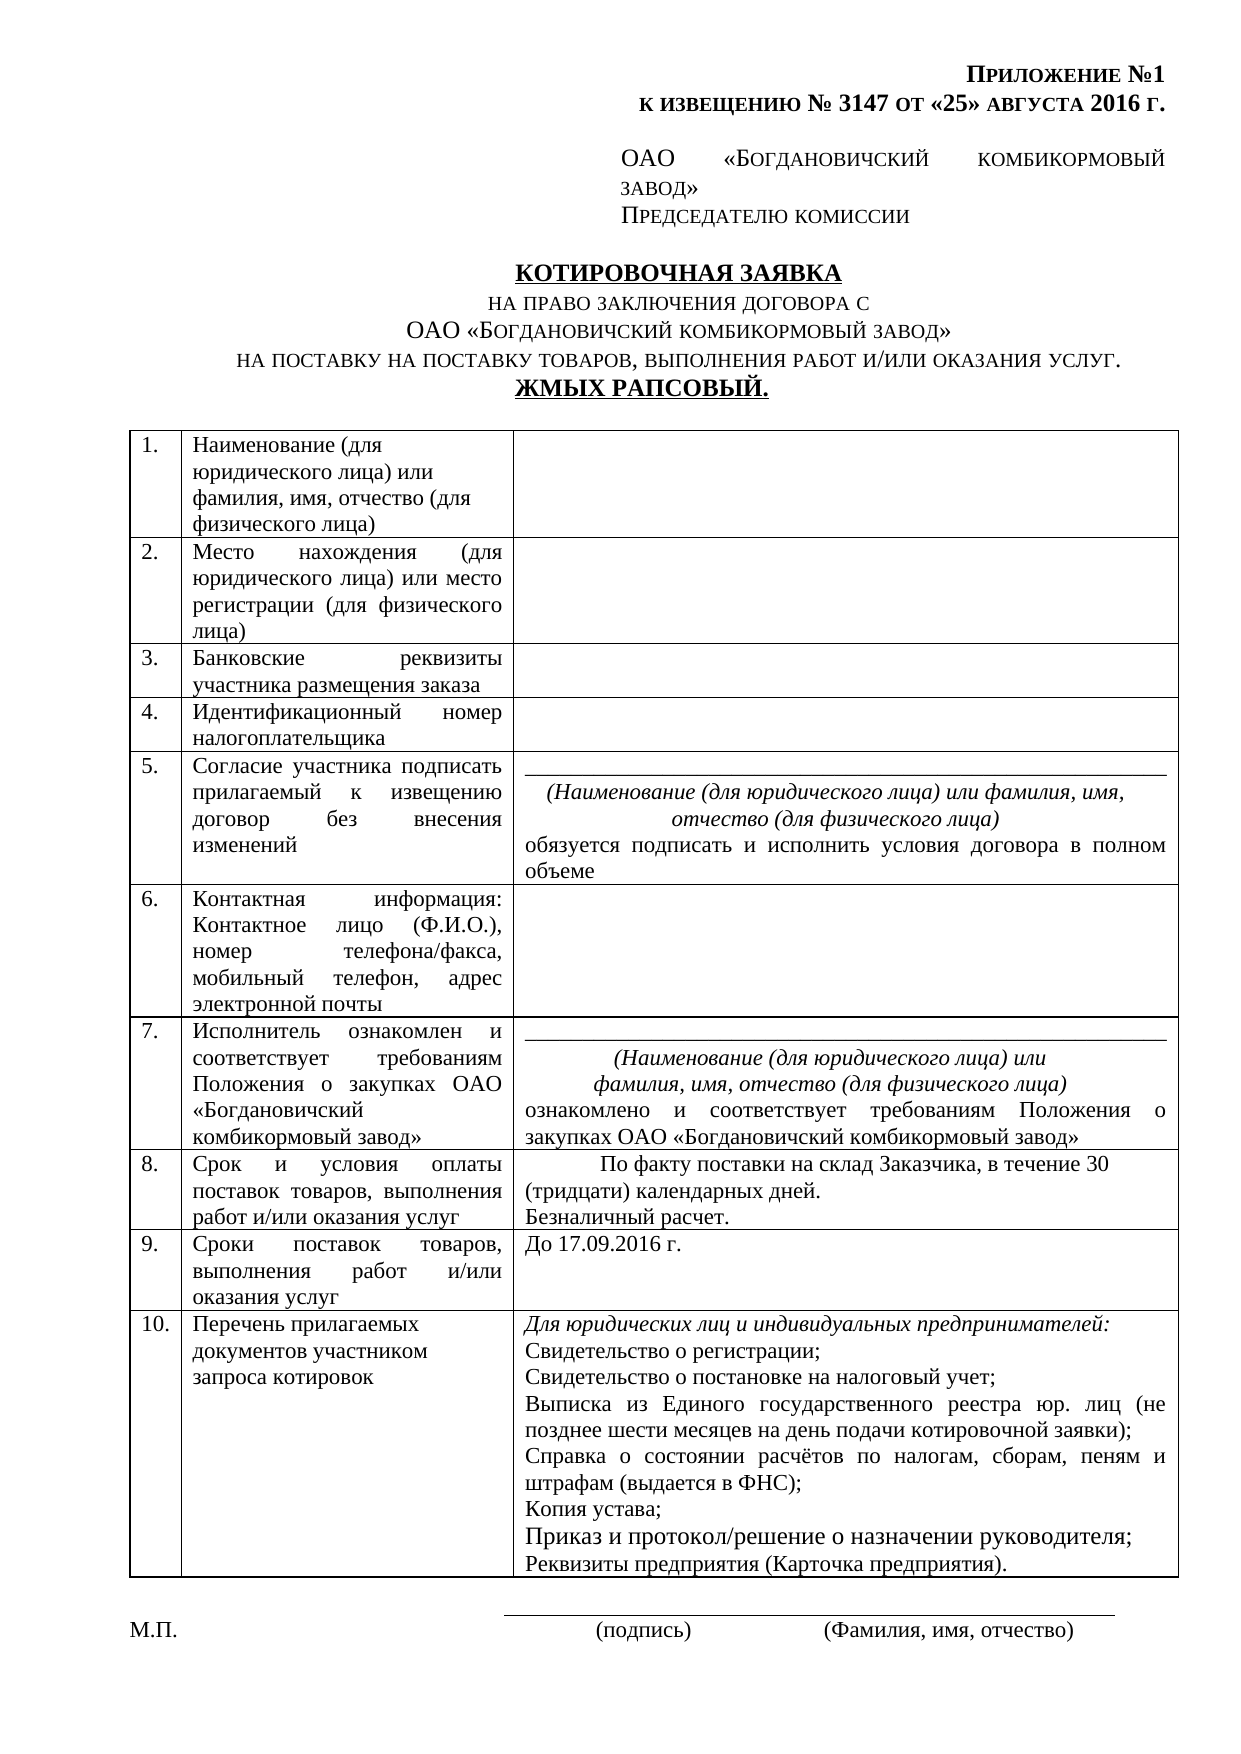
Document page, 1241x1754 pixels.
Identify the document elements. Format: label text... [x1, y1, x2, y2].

table_cell 9. [131, 1230, 181, 1309]
text на право заключения договора с [118, 287, 1165, 315]
table_cell [514, 698, 1178, 751]
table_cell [514, 1311, 1178, 1576]
table_cell Сроки поставок товаров, выполнения работ и/или оказания услуг [182, 1230, 513, 1309]
table_cell До 17.09.2016 г. [514, 1230, 1178, 1309]
table_cell ________________________________________________________ обязуется подписать и исполнить условия договора в полном объеме [514, 752, 1178, 884]
table_header [514, 431, 1178, 537]
table_cell Срок и условия оплаты поставок товаров, выполнения работ и/или оказания услуг [182, 1150, 513, 1229]
text ЖМЫХ РАПСОВЫЙ. [118, 373, 1165, 402]
table_cell Идентификационный номер налогоплательщика [182, 698, 513, 751]
text Председателю комиссии [620, 200, 1165, 229]
table_cell 4. [131, 698, 181, 751]
table_cell [514, 538, 1178, 643]
text КОТИРОВОЧНАЯ ЗАЯВКА [118, 258, 1165, 287]
table_cell Банковские реквизиты участника размещения заказа [182, 644, 513, 697]
table_cell 6. [131, 885, 181, 1016]
table_cell Согласие участника подписать прилагаемый к извещению договор без внесения изменений [182, 752, 513, 884]
text на поставку на поставку товаров, выполнения работ и/или оказания услуг. [118, 344, 1165, 373]
table_header 1. [131, 431, 181, 537]
table_cell Место нахождения (для юридического лица) или место регистрации (для физического лица) [182, 538, 513, 643]
table_cell 10. [131, 1311, 181, 1576]
table_cell 3. [131, 644, 181, 697]
table_header Наименование (для юридического лица) или фамилия, имя, отчество (для физического лица) [182, 431, 513, 537]
table_cell 7. [131, 1018, 181, 1149]
table_cell Исполнитель ознакомлен и соответствует требованиям Положения о закупках ОАО «Богдановичский комбикормовый завод» [182, 1018, 513, 1149]
table_cell [514, 885, 1178, 1016]
text ОАО «Богдановичский комбикормовый завод» [620, 143, 1165, 200]
table_cell 5. [131, 752, 181, 884]
text ОАО «Богдановичский комбикормовый завод» [118, 315, 1165, 344]
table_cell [182, 1311, 513, 1576]
table_cell 8. [131, 1150, 181, 1229]
table_cell 2. [131, 538, 181, 643]
table_cell ________________________________________________________ (Наименование (для юридического лица) или фамилия, имя, отчество (для физического лица) ознакомлено и соответствует требованиям Положения о закупках ОАО «Богдановичский комбикормовый завод» [514, 1018, 1178, 1149]
table_cell Контактная информация: Контактное лицо (Ф.И.О.), номер телефона/факса, мобильный телефон, адрес электронной почты [182, 885, 513, 1016]
table_cell По факту поставки на склад Заказчика, в течение 30 (тридцати) календарных дней. Безналичный расчет. [514, 1150, 1178, 1229]
table_cell [514, 644, 1178, 697]
